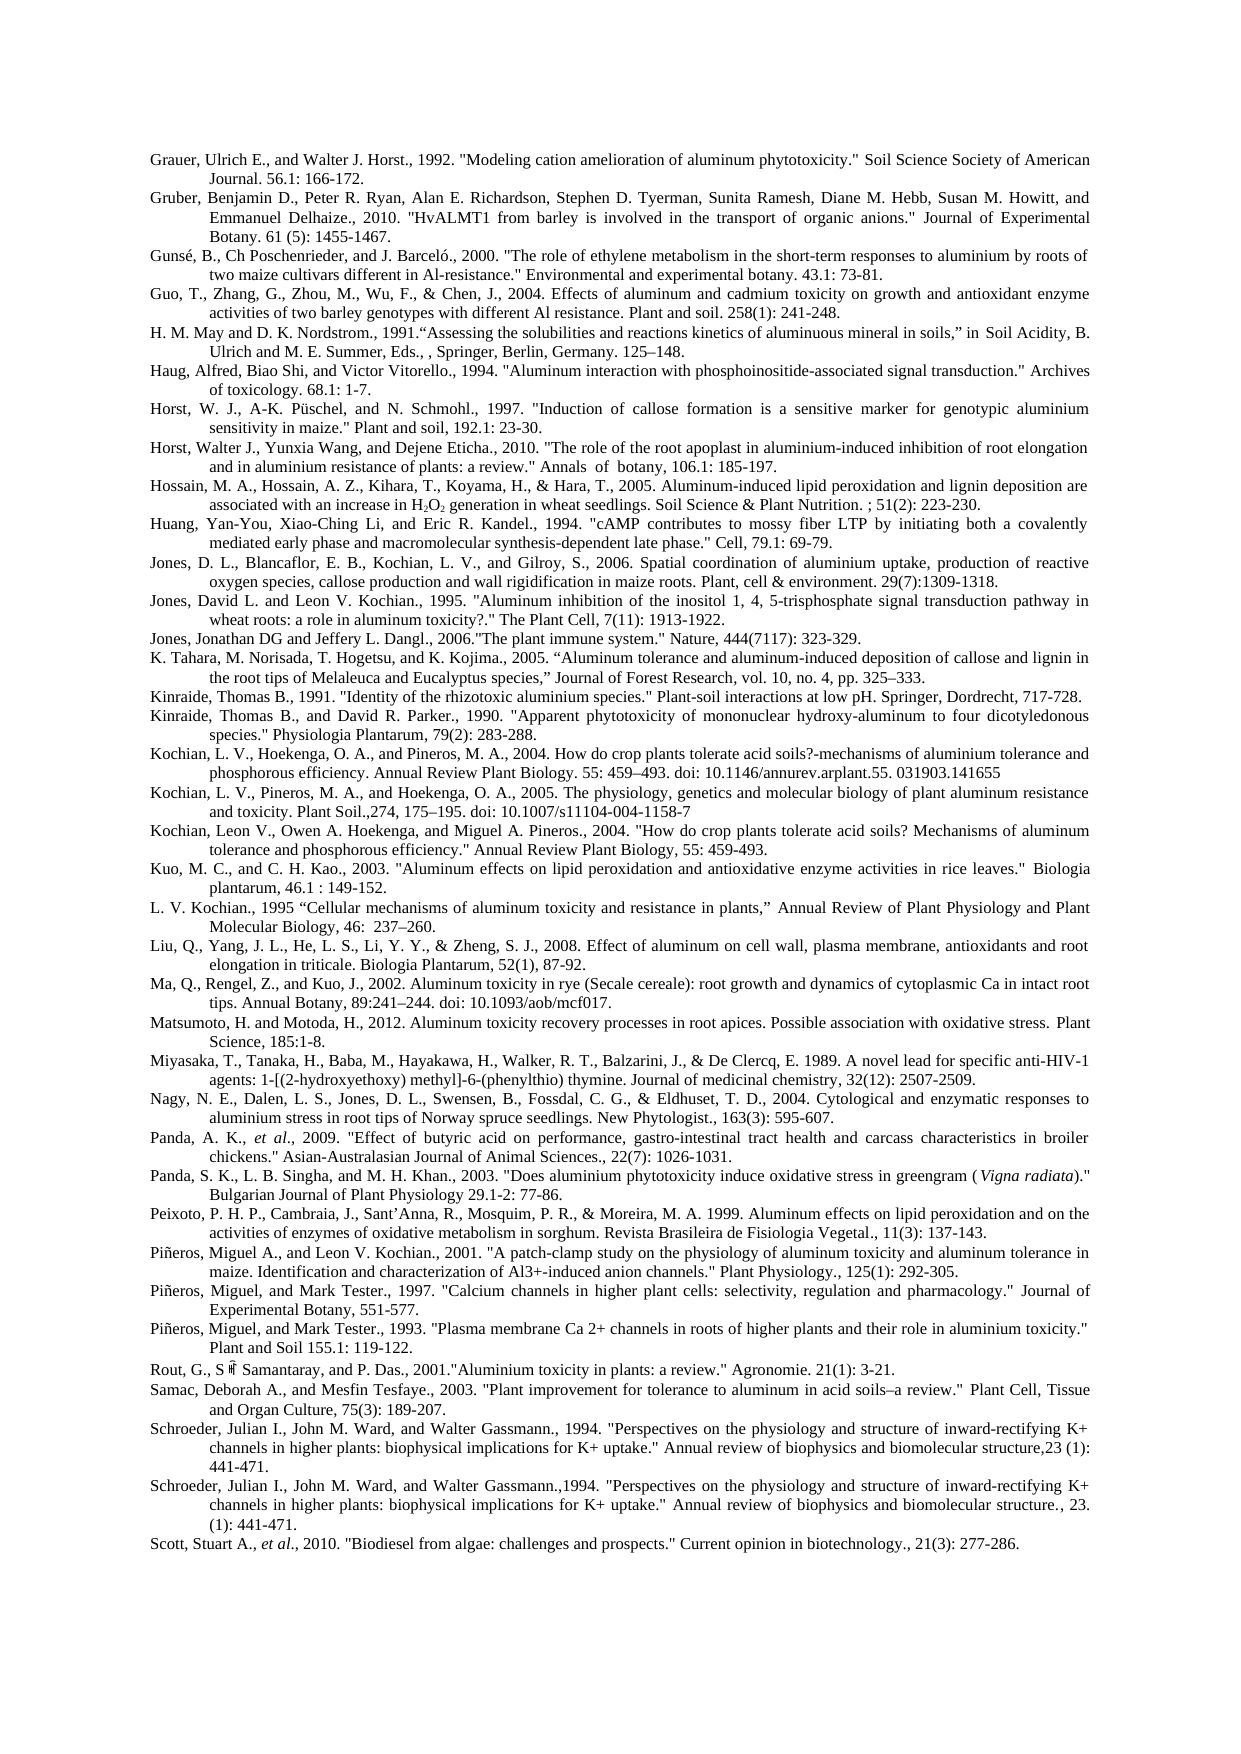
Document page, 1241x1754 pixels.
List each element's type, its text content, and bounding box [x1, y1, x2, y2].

text Schroeder, Julian I., John M. Ward, and Walter Gassmann.,1994. "Perspectives on the physiology and structure of inward-rectifying K+ channels in higher plants: biophysical implications for K+ uptake." Annual review of biophysics and biomolecular structure., 23. (1): 441-471. [150, 1476, 1090, 1533]
text H. M. May and D. K. Nordstrom., 1991.“Assessing the solubilities and reactions kinetics of aluminuous mineral in soils,” in Soil Acidity, B. Ulrich and M. E. Summer, Eds., , Springer, Berlin, Germany. 125–148. [150, 322, 1090, 361]
text Jones, D. L., Blancaflor, E. B., Kochian, L. V., and Gilroy, S., 2006. Spatial coordination of aluminium uptake, production of reactive oxygen species, callose production and wall rigidification in maize roots. Plant, cell & environment. 29(7):1309-1318. [150, 552, 1090, 591]
text Horst, W. J., A-K. Püschel, and N. Schmohl., 1997. "Induction of callose formation is a sensitive marker for genotypic aluminium sensitivity in maize." Plant and soil, 192.1: 23-30. [150, 399, 1090, 437]
text Grauer, Ulrich E., and Walter J. Horst., 1992. "Modeling cation amelioration of aluminum phytotoxicity." Soil Science Society of American Journal. 56.1: 166-172. [150, 150, 1090, 188]
text Kochian, L. V., Hoekenga, O. A., and Pineros, M. A., 2004. How do crop plants tolerate acid soils?-mechanisms of aluminium tolerance and phosphorous efficiency. Annual Review Plant Biology. 55: 459–493. doi: 10.1146/annurev.arplant.55. 031903.141655 [150, 744, 1090, 782]
text Piñeros, Miguel, and Mark Tester., 1993. "Plasma membrane Ca 2+ channels in roots of higher plants and their role in aluminium toxicity." Plant and Soil 155.1: 119-122. [150, 1319, 1090, 1357]
text Liu, Q., Yang, J. L., He, L. S., Li, Y. Y., & Zheng, S. J., 2008. Effect of aluminum on cell wall, plasma membrane, antioxidants and root elongation in triticale. Biologia Plantarum, 52(1), 87-92. [150, 936, 1090, 974]
text Miyasaka, T., Tanaka, H., Baba, M., Hayakawa, H., Walker, R. T., Balzarini, J., & De Clercq, E. 1989. A novel lead for specific anti-HIV-1 agents: 1-[(2-hydroxyethoxy) methyl]-6-(phenylthio) thymine. Journal of medicinal chemistry, 32(12): 2507-2509. [150, 1051, 1090, 1089]
text Piñeros, Miguel A., and Leon V. Kochian., 2001. "A patch-clamp study on the physiology of aluminum toxicity and aluminum tolerance in maize. Identification and characterization of Al3+-induced anion channels." Plant Physiology., 125(1): 292-305. [150, 1242, 1090, 1281]
text Panda, A. K., et al., 2009. "Effect of butyric acid on performance, gastro-intestinal tract health and carcass characteristics in broiler chickens." Asian-Australasian Journal of Animal Sciences., 22(7): 1026-1031. [150, 1127, 1090, 1166]
text Ma, Q., Rengel, Z., and Kuo, J., 2002. Aluminum toxicity in rye (Secale cereale): root growth and dynamics of cytoplasmic Ca in intact root tips. Annual Botany, 89:241–244. doi: 10.1093/aob/mcf017. [150, 974, 1090, 1012]
text Nagy, N. E., Dalen, L. S., Jones, D. L., Swensen, B., Fossdal, C. G., & Eldhuset, T. D., 2004. Cytological and enzymatic responses to aluminium stress in root tips of Norway spruce seedlings. New Phytologist., 163(3): 595-607. [150, 1089, 1090, 1127]
text Schroeder, Julian I., John M. Ward, and Walter Gassmann., 1994. "Perspectives on the physiology and structure of inward-rectifying K+ channels in higher plants: biophysical implications for K+ uptake." Annual review of biophysics and biomolecular structure,23 (1): 441-471. [150, 1418, 1090, 1476]
text Peixoto, P. H. P., Cambraia, J., Sant’Anna, R., Mosquim, P. R., & Moreira, M. A. 1999. Aluminum effects on lipid peroxidation and on the activities of enzymes of oxidative metabolism in sorghum. Revista Brasileira de Fisiologia Vegetal., 11(3): 137-143. [150, 1204, 1090, 1242]
text Kochian, L. V., Pineros, M. A., and Hoekenga, O. A., 2005. The physiology, genetics and molecular biology of plant aluminum resistance and toxicity. Plant Soil.,274, 175–195. doi: 10.1007/s11104-004-1158-7 [150, 782, 1090, 821]
text Guo, T., Zhang, G., Zhou, M., Wu, F., & Chen, J., 2004. Effects of aluminum and cadmium toxicity on growth and antioxidant enzyme activities of two barley genotypes with different Al resistance. Plant and soil. 258(1): 241-248. [150, 284, 1090, 322]
text Matsumoto, H. and Motoda, H., 2012. Aluminum toxicity recovery processes in root apices. Possible association with oxidative stress. Plant Science, 185:1-8. [150, 1012, 1090, 1051]
text Haug, Alfred, Biao Shi, and Victor Vitorello., 1994. "Aluminum interaction with phosphoinositide-associated signal transduction." Archives of toxicology. 68.1: 1-7. [150, 361, 1090, 399]
text Kochian, Leon V., Owen A. Hoekenga, and Miguel A. Pineros., 2004. "How do crop plants tolerate acid soils? Mechanisms of aluminum tolerance and phosphorous efficiency." Annual Review Plant Biology, 55: 459-493. [150, 821, 1090, 859]
text Horst, Walter J., Yunxia Wang, and Dejene Eticha., 2010. "The role of the root apoplast in aluminium-induced inhibition of root elongation and in aluminium resistance of plants: a review." Annals of botany, 106.1: 185-197. [150, 437, 1090, 476]
text Kuo, M. C., and C. H. Kao., 2003. "Aluminum effects on lipid peroxidation and antioxidative enzyme activities in rice leaves." Biologia plantarum, 46.1 : 149-152. [150, 859, 1090, 897]
text Huang, Yan-You, Xiao-Ching Li, and Eric R. Kandel., 1994. "cAMP contributes to mossy fiber LTP by initiating both a covalently mediated early phase and macromolecular synthesis-dependent late phase." Cell, 79.1: 69-79. [150, 514, 1090, 552]
text Kinraide, Thomas B., 1991. "Identity of the rhizotoxic aluminium species." Plant-soil interactions at low pH. Springer, Dordrecht, 717-728. [150, 687, 1090, 706]
text Rout, G., Sꎬ Samantaray, and P. Das., 2001."Aluminium toxicity in plants: a review." Agronomie. 21(1): 3-21. [150, 1357, 1090, 1380]
text K. Tahara, M. Norisada, T. Hogetsu, and K. Kojima., 2005. “Aluminum tolerance and aluminum-induced deposition of callose and lignin in the root tips of Melaleuca and Eucalyptus species,” Journal of Forest Research, vol. 10, no. 4, pp. 325–333. [150, 648, 1090, 687]
text Jones, Jonathan DG and Jeffery L. Dangl., 2006."The plant immune system." Nature, 444(7117): 323-329. [150, 629, 1090, 648]
text L. V. Kochian., 1995 “Cellular mechanisms of aluminum toxicity and resistance in plants,” Annual Review of Plant Physiology and Plant Molecular Biology, 46: 237–260. [150, 897, 1090, 936]
text Samac, Deborah A., and Mesfin Tesfaye., 2003. "Plant improvement for tolerance to aluminum in acid soils–a review." Plant Cell, Tissue and Organ Culture, 75(3): 189-207. [150, 1380, 1090, 1418]
text Scott, Stuart A., et al., 2010. "Biodiesel from algae: challenges and prospects." Current opinion in biotechnology., 21(3): 277-286. [150, 1533, 1090, 1553]
text Panda, S. K., L. B. Singha, and M. H. Khan., 2003. "Does aluminium phytotoxicity induce oxidative stress in greengram (Vigna radiata)." Bulgarian Journal of Plant Physiology 29.1-2: 77-86. [150, 1166, 1090, 1204]
text Hossain, M. A., Hossain, A. Z., Kihara, T., Koyama, H., & Hara, T., 2005. Aluminum-induced lipid peroxidation and lignin deposition are associated with an increase in H2O2 generation in wheat seedlings. Soil Science & Plant Nutrition. ; 51(2): 223-230. [150, 476, 1090, 514]
text Jones, David L. and Leon V. Kochian., 1995. "Aluminum inhibition of the inositol 1, 4, 5-trisphosphate signal transduction pathway in wheat roots: a role in aluminum toxicity?." The Plant Cell, 7(11): 1913-1922. [150, 591, 1090, 629]
text Gunsé, B., Ch Poschenrieder, and J. Barceló., 2000. "The role of ethylene metabolism in the short-term responses to aluminium by roots of two maize cultivars different in Al-resistance." Environmental and experimental botany. 43.1: 73-81. [150, 246, 1090, 284]
text Gruber, Benjamin D., Peter R. Ryan, Alan E. Richardson, Stephen D. Tyerman, Sunita Ramesh, Diane M. Hebb, Susan M. Howitt, and Emmanuel Delhaize., 2010. "HvALMT1 from barley is involved in the transport of organic anions." Journal of Experimental Botany. 61 (5): 1455-1467. [150, 188, 1090, 246]
text Piñeros, Miguel, and Mark Tester., 1997. "Calcium channels in higher plant cells: selectivity, regulation and pharmacology." Journal of Experimental Botany, 551-577. [150, 1281, 1090, 1319]
text Kinraide, Thomas B., and David R. Parker., 1990. "Apparent phytotoxicity of mononuclear hydroxy‐aluminum to four dicotyledonous species." Physiologia Plantarum, 79(2): 283-288. [150, 706, 1090, 744]
